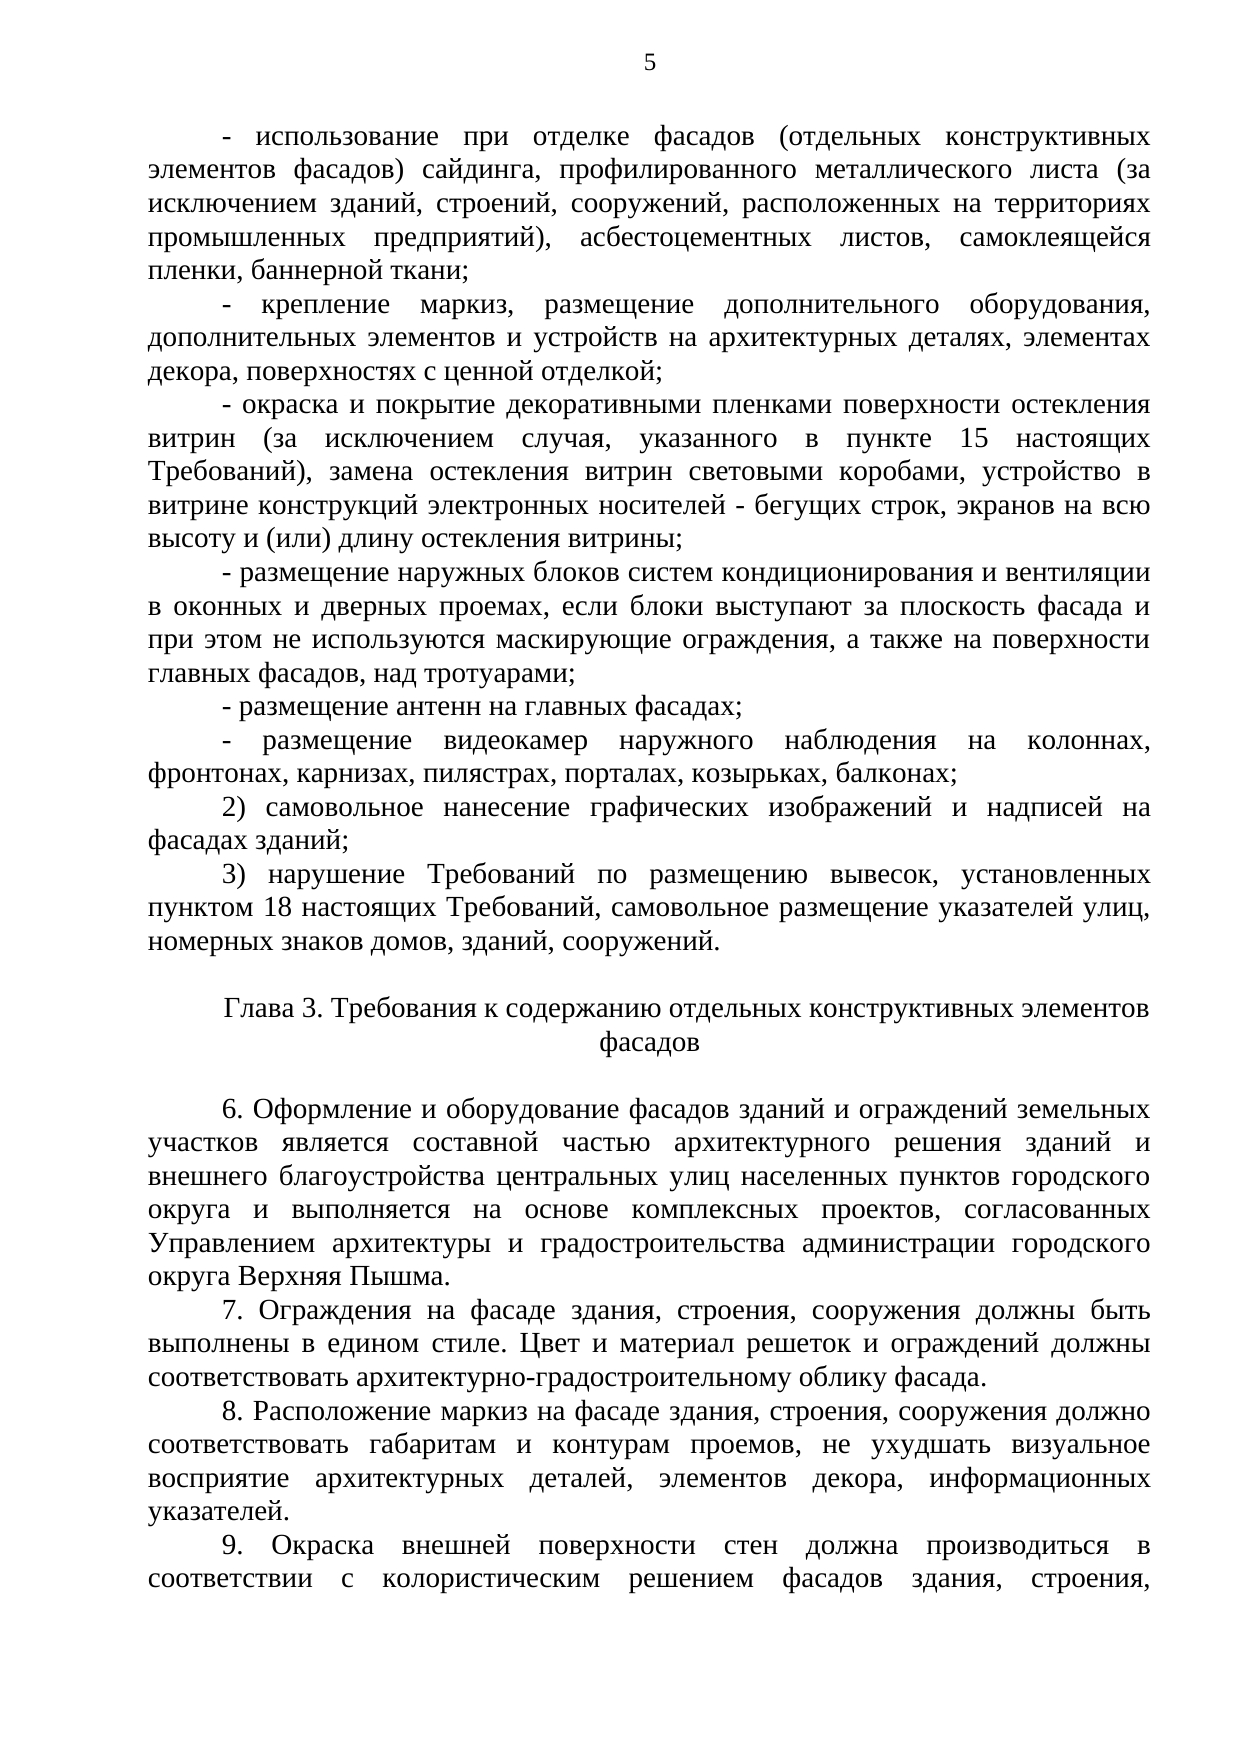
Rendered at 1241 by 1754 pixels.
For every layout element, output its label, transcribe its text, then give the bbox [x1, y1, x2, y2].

text - размещение видеокамер наружного наблюдения на колоннах, фронтонах, карнизах, пилястрах, порталах, козырьках, балконах; [148, 722, 1152, 789]
text 7. Ограждения на фасаде здания, строения, сооружения должны быть выполнены в едином стиле. Цвет и материал решеток и ограждений должны соответствовать архитектурно-градостроительному облику фасада. [148, 1292, 1152, 1393]
text - окраска и покрытие декоративными пленками поверхности остекления витрин (за исключением случая, указанного в пункте 15 настоящих Требований), замена остекления витрин световыми коробами, устройство в витрине конструкций электронных носителей - бегущих строк, экранов на всю высоту и (или) длину остекления витрины; [148, 386, 1152, 554]
text 8. Расположение маркиз на фасаде здания, строения, сооружения должно соответствовать габаритам и контурам проемов, не ухудшать визуальное восприятие архитектурных деталей, элементов декора, информационных указателей. [148, 1393, 1152, 1527]
text - использование при отделке фасадов (отдельных конструктивных элементов фасадов) сайдинга, профилированного металлического листа (за исключением зданий, строений, сооружений, расположенных на территориях промышленных предприятий), асбестоцементных листов, самоклеящейся пленки, баннерной ткани; [148, 118, 1152, 286]
text - крепление маркиз, размещение дополнительного оборудования, дополнительных элементов и устройств на архитектурных деталях, элементах декора, поверхностях с ценной отделкой; [148, 286, 1152, 386]
text - размещение наружных блоков систем кондиционирования и вентиляции в оконных и дверных проемах, если блоки выступают за плоскость фасада и при этом не используются маскирующие ограждения, а также на поверхности главных фасадов, над тротуарами; [148, 554, 1152, 688]
text 6. Оформление и оборудование фасадов зданий и ограждений земельных участков является составной частью архитектурного решения зданий и внешнего благоустройства центральных улиц населенных пунктов городского округа и выполняется на основе комплексных проектов, согласованных Управлением архитектуры и градостроительства администрации городского округа Верхняя Пышма. [148, 1091, 1152, 1292]
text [148, 1527, 1152, 1594]
text 2) самовольное нанесение графических изображений и надписей на фасадах зданий; [148, 789, 1152, 856]
text 3) нарушение Требований по размещению вывесок, установленных пунктом 18 настоящих Требований, самовольное размещение указателей улиц, номерных знаков домов, зданий, сооружений. [148, 856, 1152, 957]
text - размещение антенн на главных фасадах; [148, 688, 1152, 722]
text Глава 3. Требования к содержанию отдельных конструктивных элементов фасадов [148, 990, 1152, 1057]
